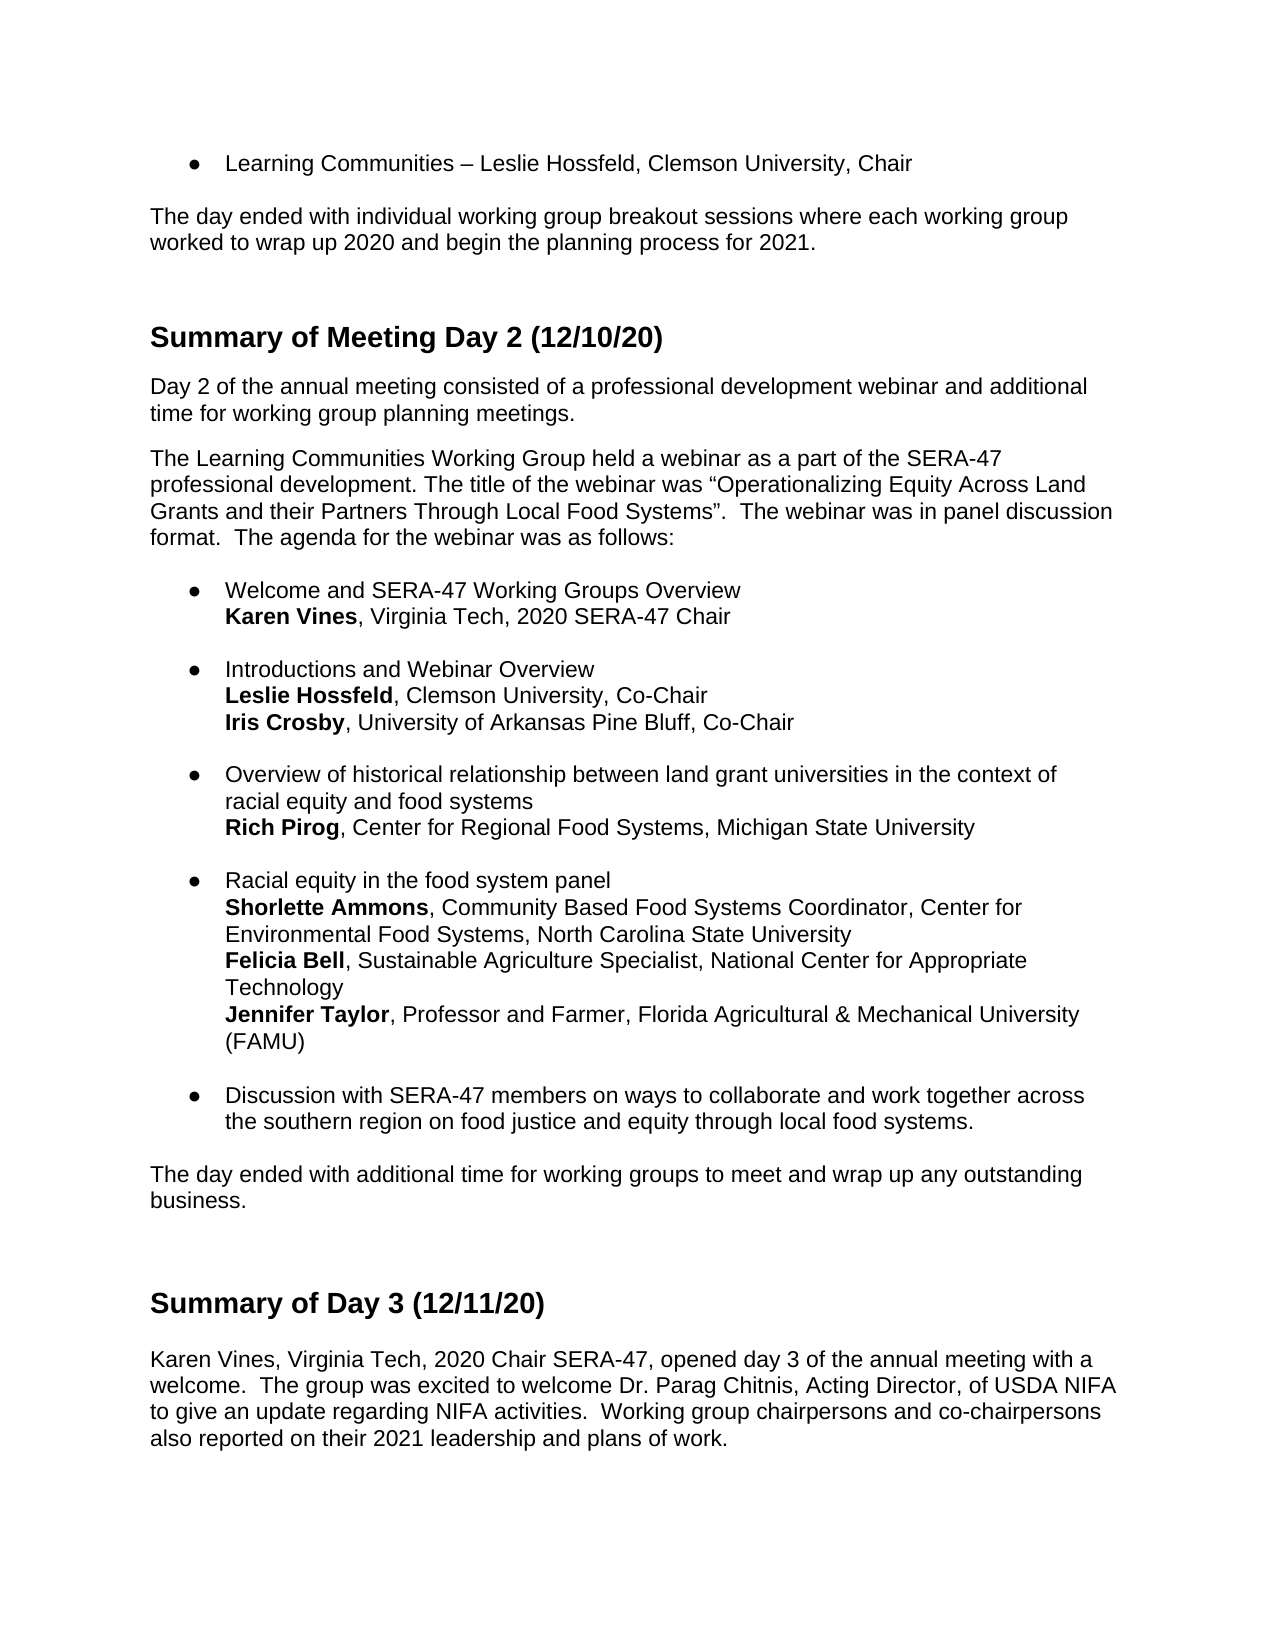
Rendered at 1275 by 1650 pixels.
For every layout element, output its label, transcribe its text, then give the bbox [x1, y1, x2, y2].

list Overview of historical relationship between land grant universities in the context of racial equity and food systems Rich Pirog, Center for Regional Food Systems, Michigan State University [187, 761, 1064, 867]
text The day ended with additional time for working groups to meet and wrap up any outstanding business. [150, 1161, 1115, 1213]
text Summary of Day 3 (12/11/20) [150, 1286, 1125, 1319]
list Discussion with SERA-47 members on ways to collaborate and work together across the southern region on food justice and equity through local food systems. [187, 1082, 1115, 1134]
text The Learning Communities Working Group held a webinar as a part of the SERA-47 professional development. The title of the webinar was “Operationalizing Equity Across Land Grants and their Partners Through Local Food Systems”. The webinar was in panel discussion format. The agenda for the webinar was as follows: [150, 445, 1125, 551]
text Karen Vines, Virginia Tech, 2020 Chair SERA-47, opened day 3 of the annual meeting with a welcome. The group was excited to welcome Dr. Parag Chitnis, Acting Director, of USDA NIFA to give an update regarding NIFA activities. Working group chairpersons and co-chairpersons also reported on their 2021 leadership and plans of work. [150, 1346, 1125, 1451]
text Summary of Meeting Day 2 (12/10/20) [150, 320, 1125, 354]
list Learning Communities – Leslie Hossfeld, Clemson University, Chair [187, 150, 1125, 176]
text The day ended with individual working group breakout sessions where each working group worked to wrap up 2020 and begin the planning process for 2021. [150, 203, 1125, 255]
list Welcome and SERA-47 Working Groups Overview Karen Vines, Virginia Tech, 2020 SERA-47 Chair [187, 577, 1125, 656]
list Introductions and Webinar Overview Leslie Hossfeld, Clemson University, Co-Chair Iris Crosby, University of Arkansas Pine Bluff, Co-Chair [187, 656, 1125, 761]
text Day 2 of the annual meeting consisted of a professional development webinar and additional time for working group planning meetings. [150, 373, 1125, 426]
list Racial equity in the food system panel Shorlette Ammons, Community Based Food Systems Coordinator, Center for Environmental Food Systems, North Carolina State University Felicia Bell, Sustainable Agriculture Specialist, National Center for Appropriate Technology Jennifer Taylor, Professor and Farmer, Florida Agricultural & Mechanical University (FAMU) [187, 867, 1098, 1081]
